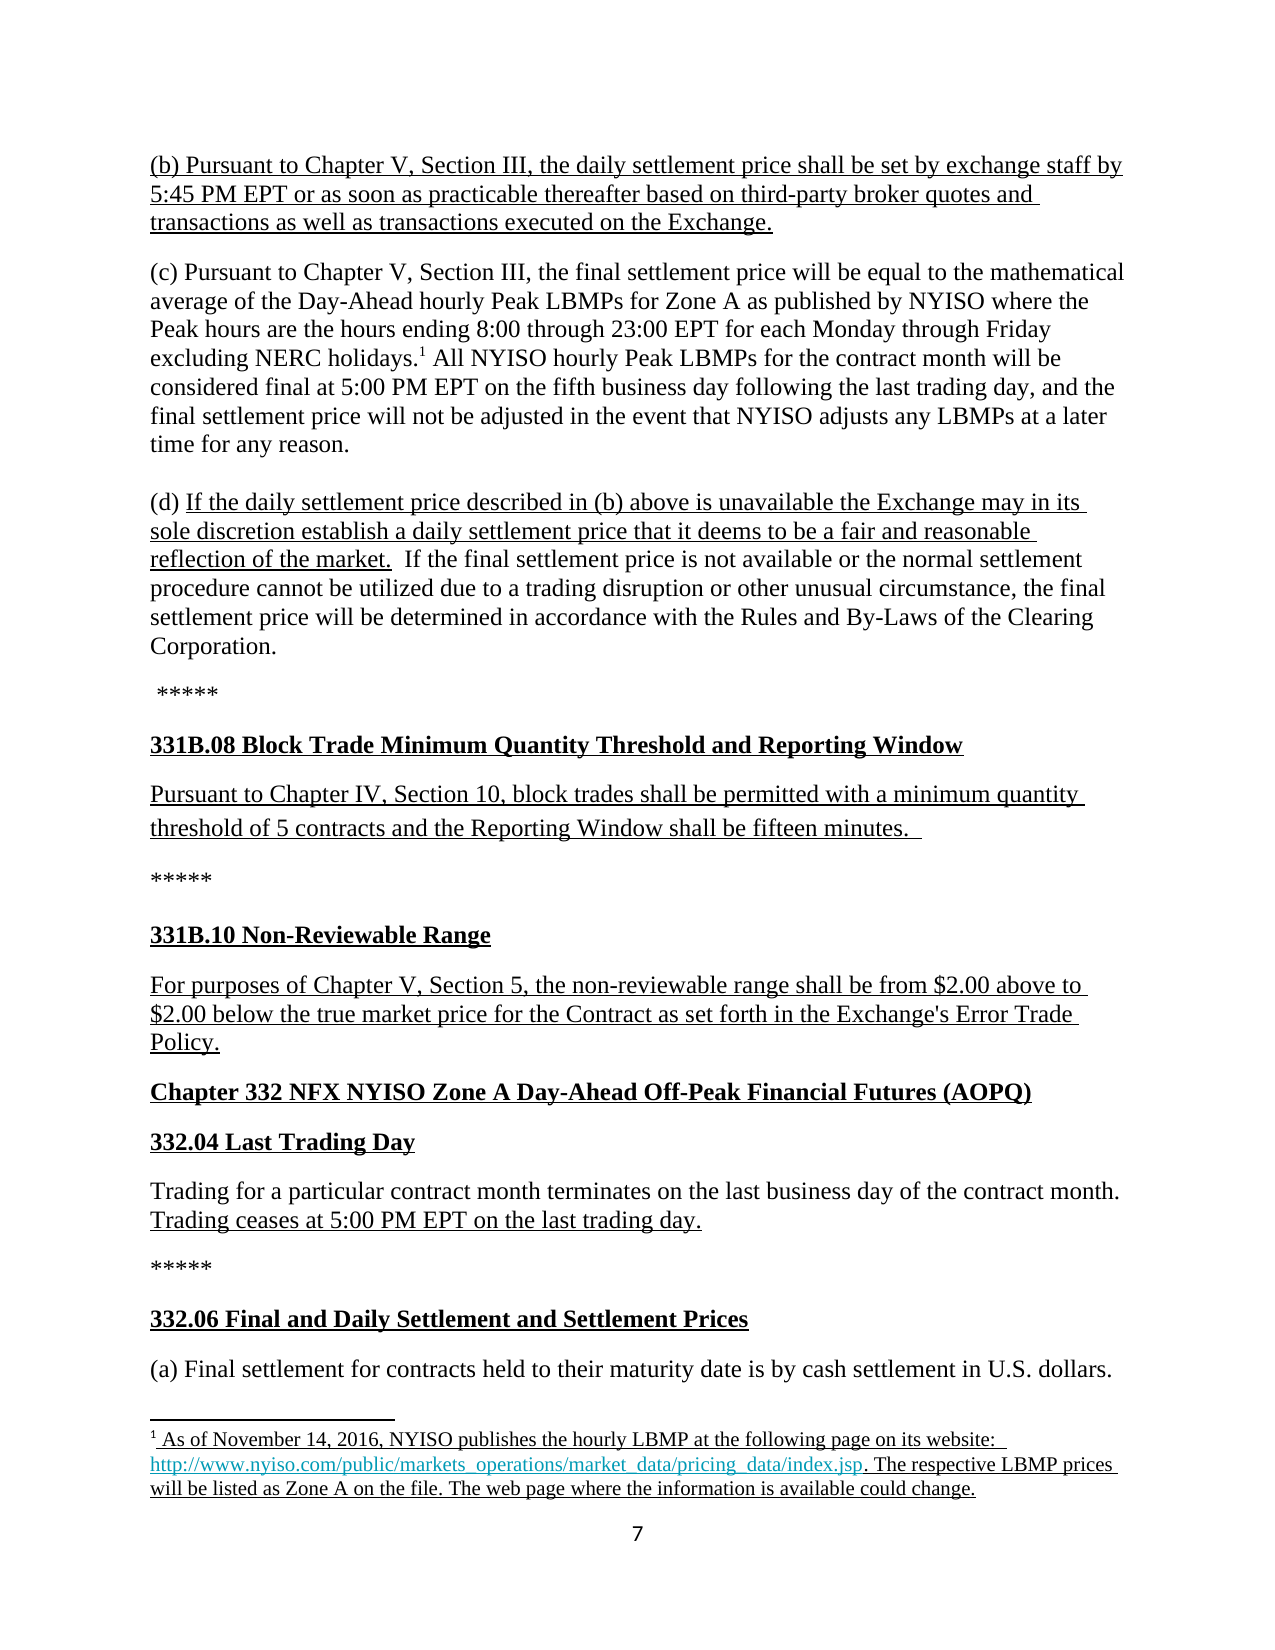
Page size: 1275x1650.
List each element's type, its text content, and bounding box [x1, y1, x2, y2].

text (d) If the daily settlement price described in (b) above is unavailable the Exchange may in its sole discretion establish a daily settlement price that it deems to be a fair and reasonable reflection of the market. If the final settlement price is not available or the normal settlement procedure cannot be utilized due to a trading disruption or other unusual circumstance, the final settlement price will be determined in accordance with the Rules and By-Laws of the Clearing Corporation. [150, 487, 1125, 659]
text (c) Pursuant to Chapter V, Section III, the final settlement price will be equal to the mathematical average of the Day-Ahead hourly Peak LBMPs for Zone A as published by NYISO where the Peak hours are the hours ending 8:00 through 23:00 EPT for each Monday through Friday excluding NERC holidays. All NYISO hourly Peak LBMPs for the contract month will be considered final at 5:00 PM EPT on the fifth business day following the last trading day, and the final settlement price will not be adjusted in the event that NYISO adjusts any LBMPs at a later time for any reason. [150, 257, 1125, 458]
text 332.06 Final and Daily Settlement and Settlement Prices [150, 1304, 1125, 1333]
text (b) Pursuant to Chapter V, Section III, the daily settlement price shall be set by exchange staff by 5:45 PM EPT or as soon as practicable thereafter based on third-party broker quotes and transactions as well as transactions executed on the Exchange. [150, 150, 1125, 236]
text ***** [150, 1254, 1125, 1283]
text Chapter 332 NFX NYISO Zone A Day-Ahead Off-Peak Financial Futures (AOPQ) [150, 1077, 1125, 1106]
text Trading for a particular contract month terminates on the last business day of the contract month. Trading ceases at 5:00 PM EPT on the last trading day. [150, 1176, 1125, 1234]
text 332.04 Last Trading Day [150, 1127, 1125, 1155]
text For purposes of Chapter V, Section 5, the non-reviewable range shall be from $2.00 above to $2.00 below the true market price for the Contract as set forth in the Exchange's Error Trade Policy. [150, 970, 1125, 1056]
text ***** [150, 680, 1125, 709]
text Pursuant to Chapter IV, Section 10, block trades shall be permitted with a minimum quantity threshold of 5 contracts and the Reporting Window shall be fifteen minutes. [150, 779, 1125, 841]
text ***** [150, 866, 1125, 895]
text (a) Final settlement for contracts held to their maturity date is by cash settlement in U.S. dollars. [150, 1354, 1125, 1382]
text 331B.08 Block Trade Minimum Quantity Threshold and Reporting Window [150, 730, 1125, 759]
text 331B.10 Non-Reviewable Range [150, 920, 1125, 949]
